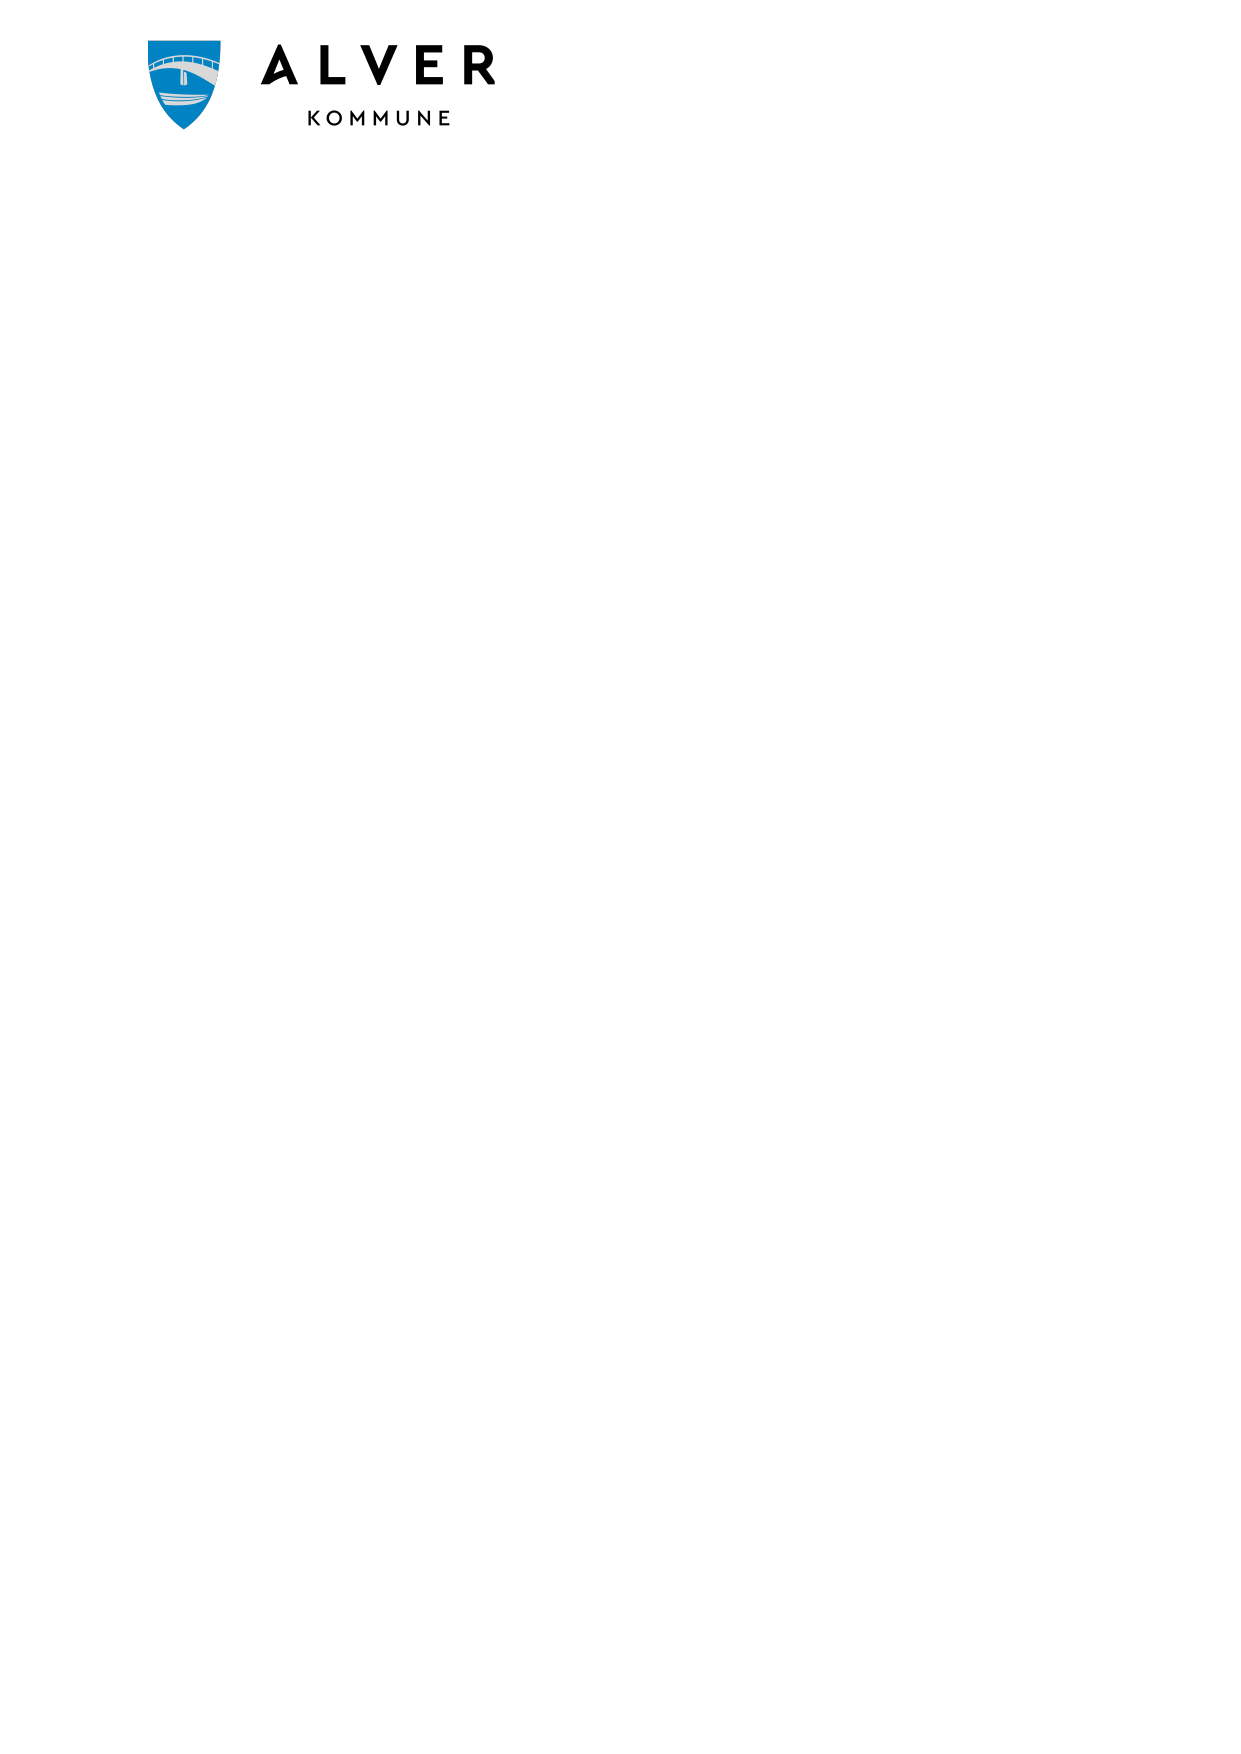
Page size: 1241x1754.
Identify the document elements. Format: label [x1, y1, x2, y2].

picture [147, 34, 494, 135]
picture [160, 93, 207, 105]
